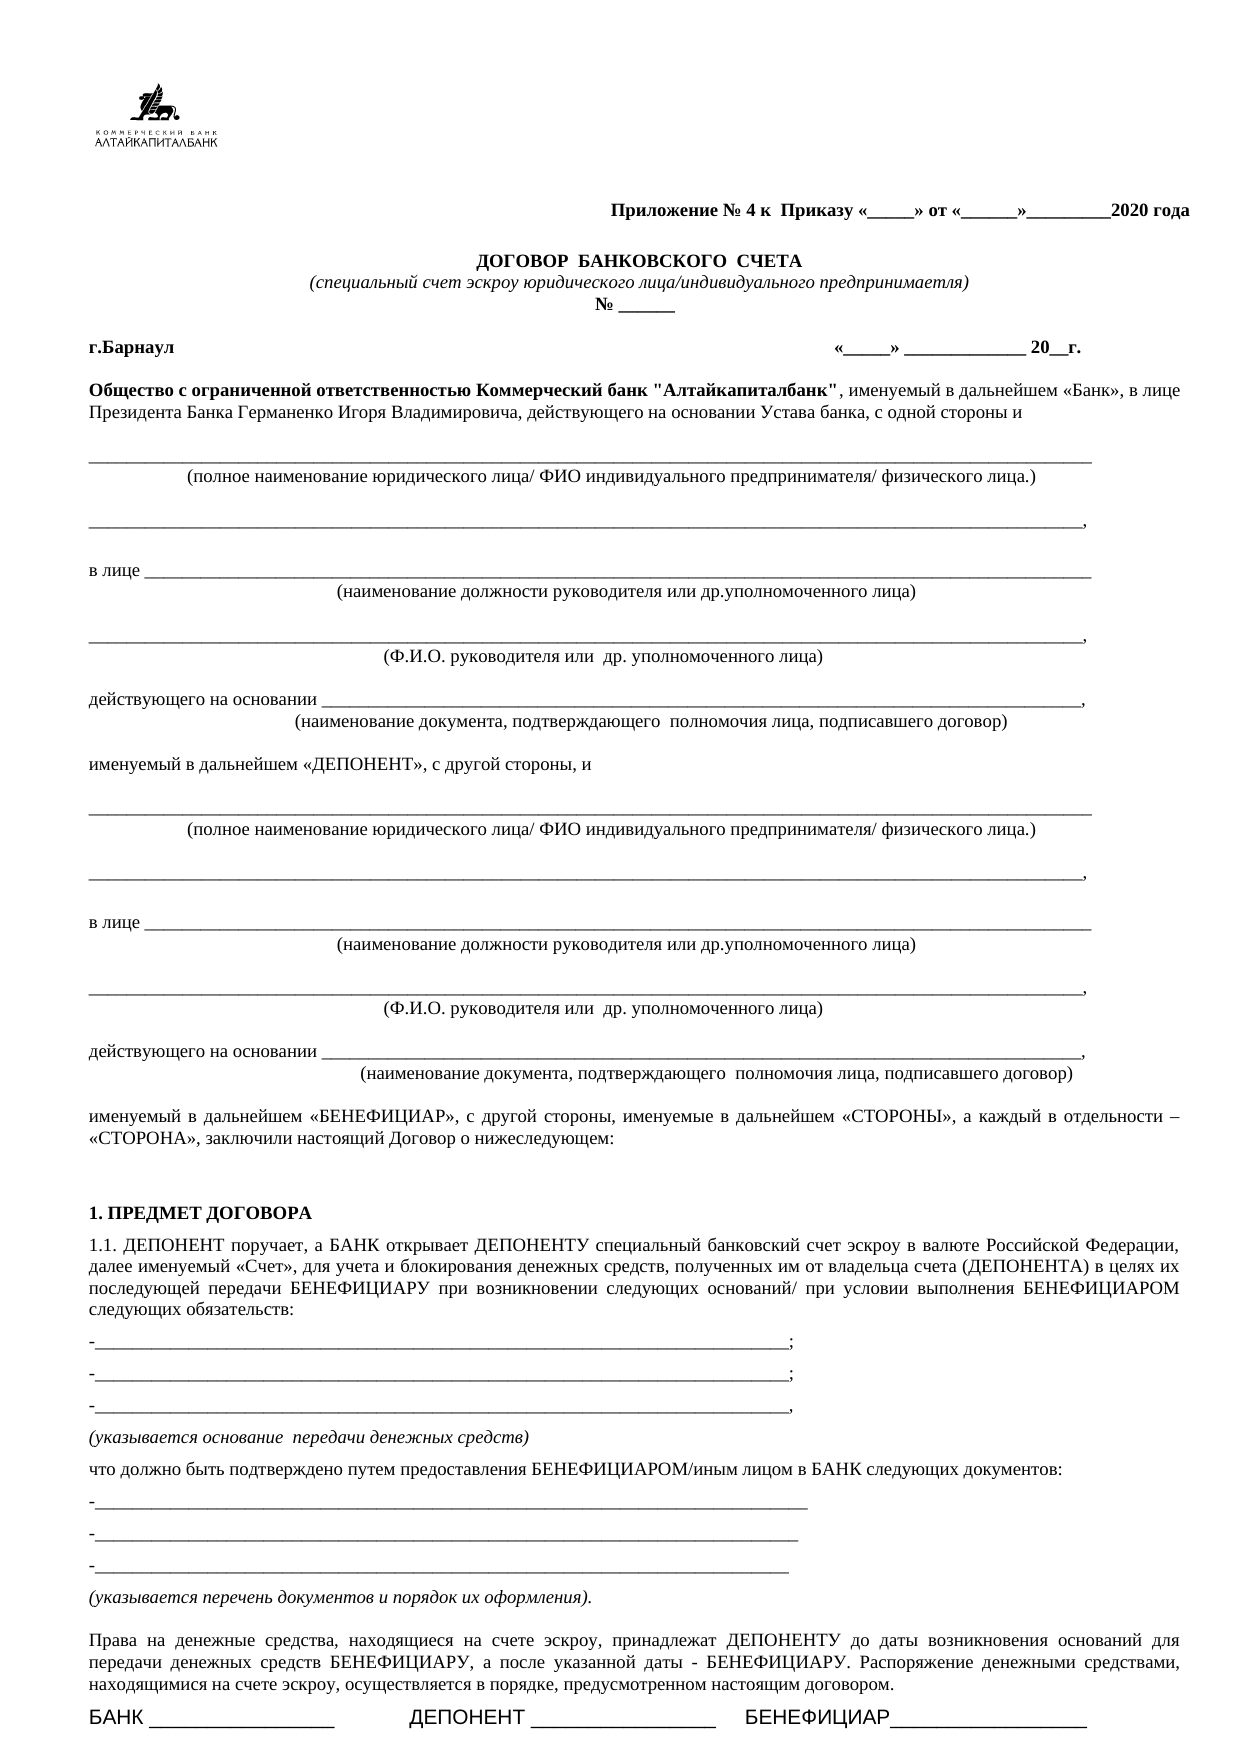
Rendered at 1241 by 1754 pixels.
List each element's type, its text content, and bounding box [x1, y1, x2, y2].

text -__________________________________________________________________________ [89, 1554, 1181, 1576]
text -__________________________________________________________________________; [89, 1362, 1181, 1384]
text 1.1. ДЕПОНЕНТ поручает, а БАНК открывает ДЕПОНЕНТУ специальный банковский счет эскроу в валюте Российской Федерации, далее именуемый «Счет», для учета и блокирования денежных средств, полученных им от владельца счета (ДЕПОНЕНТА) в целях их последующей передачи БЕНЕФИЦИАРУ при возникновении следующих оснований/ при условии выполнения БЕНЕФИЦИАРОМ следующих обязательств: [89, 1234, 1181, 1320]
text (полное наименование юридического лица/ ФИО индивидуального предпринимателя/ физического лица.) [89, 465, 1181, 487]
text (указывается основание передачи денежных средств) [89, 1426, 1181, 1448]
text № ______ [89, 293, 1181, 314]
subtitle ДОГОВОР БАНКОВСКОГО СЧЕТА [89, 250, 1190, 271]
text __________________________________________________________________________________________________________, [89, 861, 1181, 882]
text (полное наименование юридического лица/ ФИО индивидуального предпринимателя/ физического лица.) [89, 817, 1181, 839]
text (наименование документа, подтверждающего полномочия лица, подписавшего договор) [89, 1062, 1181, 1083]
text в лице _____________________________________________________________________________________________________ [89, 559, 1181, 580]
text __________________________________________________________________________________________________________, [89, 976, 1181, 997]
text именуемый в дальнейшем «БЕНЕФИЦИАР», с другой стороны, именуемые в дальнейшем «СТОРОНЫ», а каждый в отдельности – «СТОРОНА», заключили настоящий Договор о нижеследующем: [89, 1105, 1181, 1148]
text г.Барнаул «_____» _____________ 20__г. [89, 336, 1181, 357]
subtitle Приложение № 4 к Приказу «_____» от «______»_________2020 года [89, 199, 1190, 221]
text __________________________________________________________________________________________________________, [89, 623, 1181, 645]
text -__________________________________________________________________________; [89, 1330, 1181, 1352]
text Общество с ограниченной ответственностью Коммерческий банк "Алтайкапиталбанк", именуемый в дальнейшем «Банк», в лице Президента Банка Германенко Игоря Владимировича, действующего на основании Устава банка, с одной стороны и [89, 379, 1181, 422]
text действующего на основании _________________________________________________________________________________, [89, 688, 1181, 710]
text в лице _____________________________________________________________________________________________________ [89, 911, 1181, 932]
text -____________________________________________________________________________ [89, 1490, 1181, 1512]
text (указывается перечень документов и порядок их оформления). [89, 1586, 1181, 1608]
text 1. ПРЕДМЕТ ДОГОВОРА [89, 1202, 1190, 1223]
text (Ф.И.О. руководителя или др. уполномоченного лица) [89, 645, 1181, 667]
text Права на денежные средства, находящиеся на счете эскроу, принадлежат ДЕПОНЕНТУ до даты возникновения оснований для передачи денежных средств БЕНЕФИЦИАРУ, а после указанной даты - БЕНЕФИЦИАРУ. Распоряжение денежными средствами, находящимися на счете эскроу, осуществляется в порядке, предусмотренном настоящим договором. [89, 1629, 1181, 1694]
text именуемый в дальнейшем «ДЕПОНЕНТ», с другой стороны, и [89, 753, 1181, 774]
text __________________________________________________________________________________________________________, [89, 508, 1181, 530]
text (Ф.И.О. руководителя или др. уполномоченного лица) [89, 997, 1181, 1019]
text -__________________________________________________________________________, [89, 1394, 1181, 1416]
text (специальный счет эскроу юридического лица/индивидуального предпринимаетля) [89, 271, 1190, 293]
text действующего на основании _________________________________________________________________________________, [89, 1040, 1181, 1062]
text (наименование должности руководителя или др.уполномоченного лица) [89, 580, 1181, 602]
text (наименование документа, подтверждающего полномочия лица, подписавшего договор) [89, 710, 1181, 731]
text (наименование должности руководителя или др.уполномоченного лица) [89, 932, 1181, 954]
text -___________________________________________________________________________ [89, 1522, 1181, 1544]
text ___________________________________________________________________________________________________________ [89, 796, 1181, 817]
text ___________________________________________________________________________________________________________ [89, 444, 1181, 465]
text что должно быть подтверждено путем предоставления БЕНЕФИЦИАРОМ/иным лицом в БАНК следующих документов: [89, 1458, 1181, 1480]
